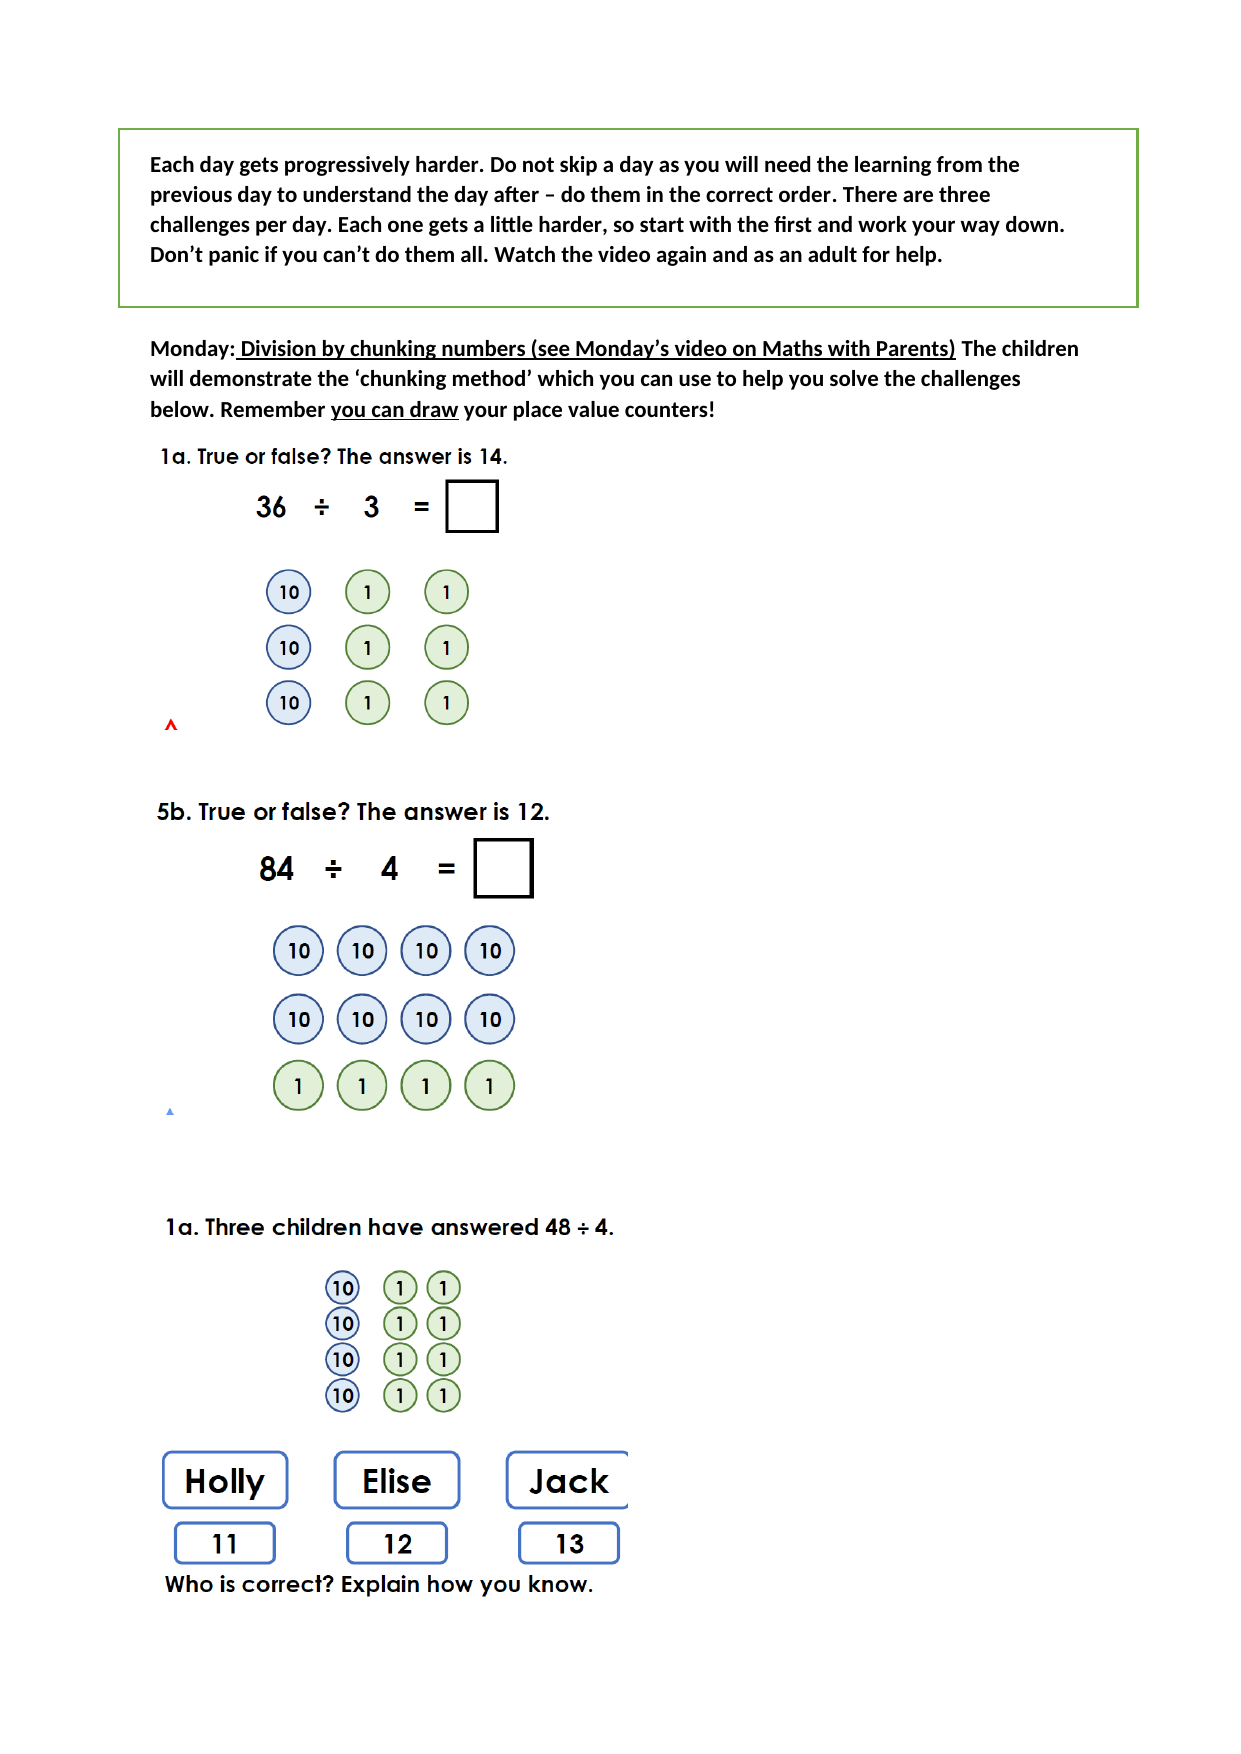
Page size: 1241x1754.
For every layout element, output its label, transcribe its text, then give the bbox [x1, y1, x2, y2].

picture [153, 1212, 628, 1597]
text Monday: Division by chunking numbers (see Monday’s video on Maths with Parents) The children will demonstrate the ‘chunking method’ which you can use to help you solve the challenges below. Remember you can draw your place value counters! [150, 334, 1090, 423]
text Each day gets progressively harder. Do not skip a day as you will need the learning from the previous day to understand the day after – do them in the correct order. There are three challenges per day. Each one gets a little harder, so start with the first and work your way down. Don’t panic if you can’t do them all. Watch the video again and as an adult for help. [150, 150, 1090, 269]
picture [150, 796, 610, 1115]
picture [150, 441, 534, 730]
